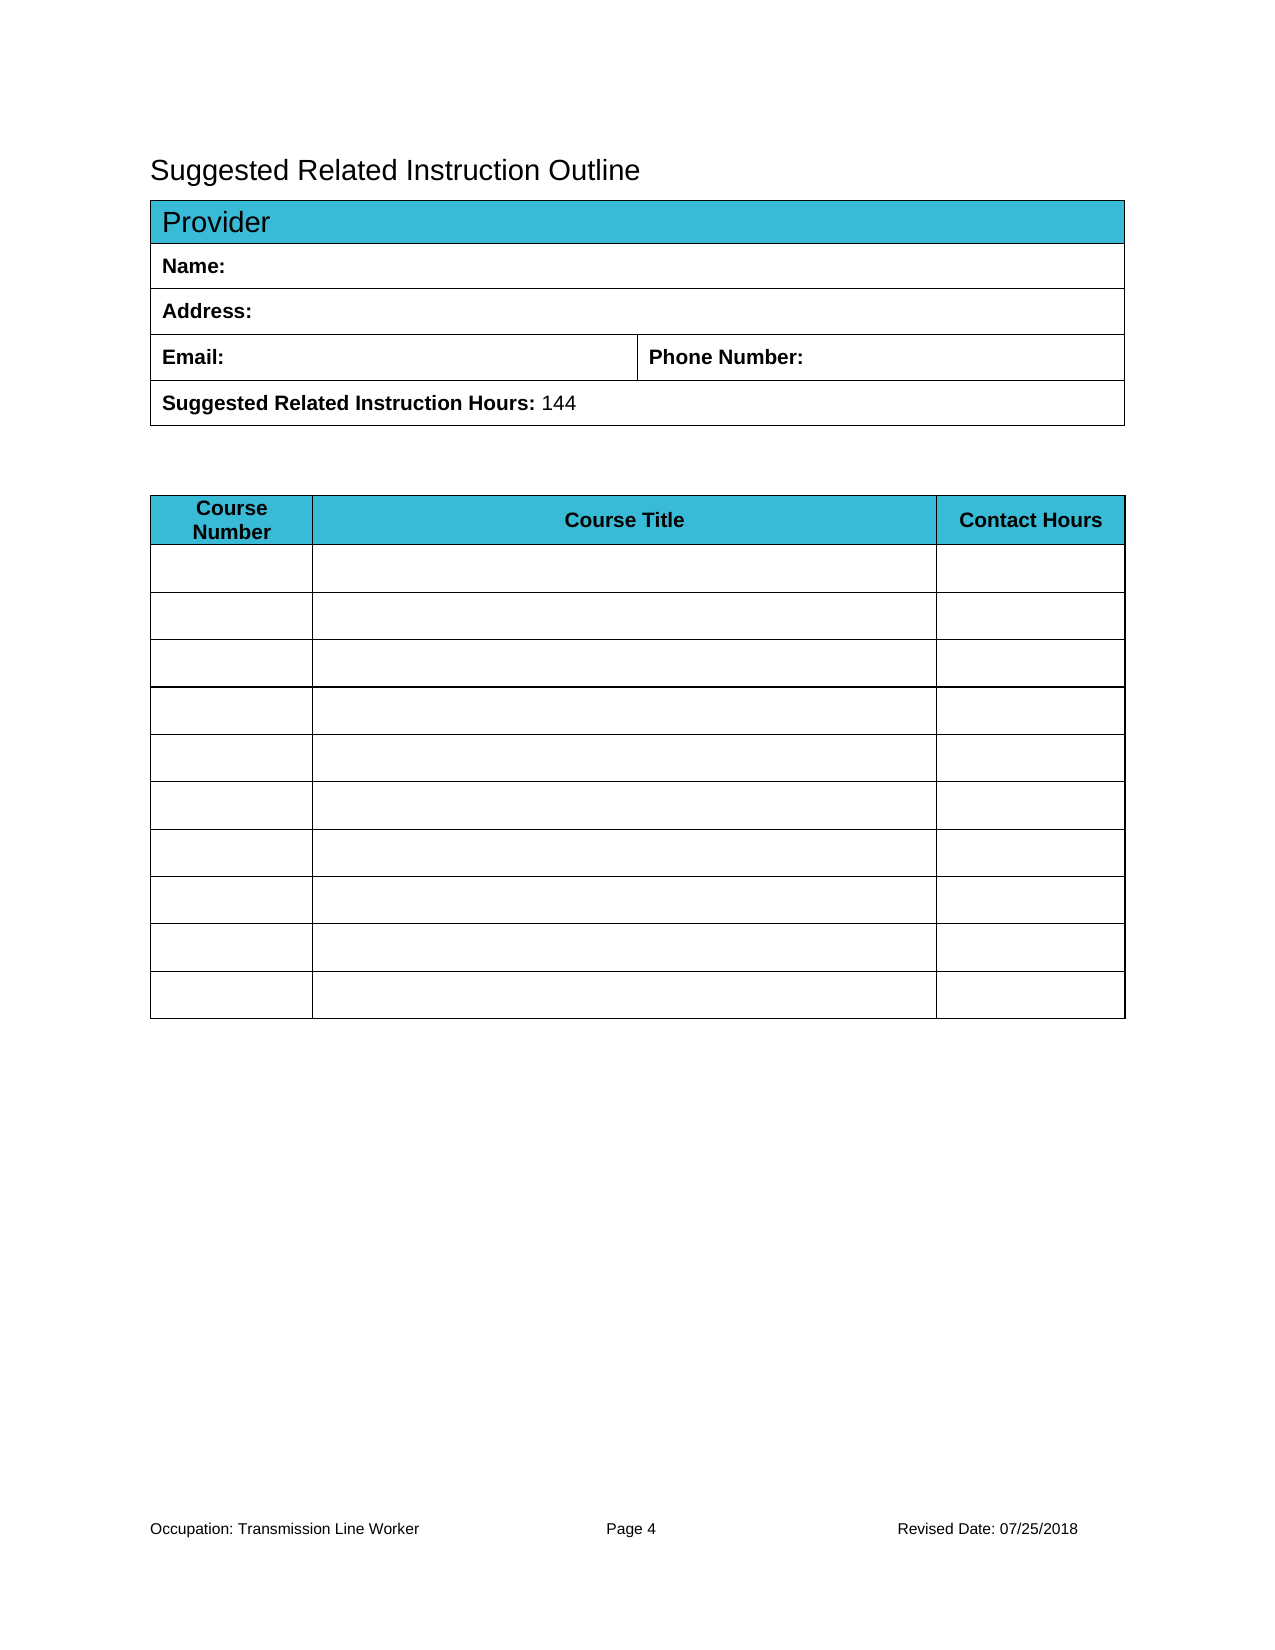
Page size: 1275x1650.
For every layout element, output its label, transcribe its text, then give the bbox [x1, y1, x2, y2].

table_cell [313, 688, 936, 734]
table_header Course Title [313, 496, 936, 544]
table_cell Address: [151, 289, 1124, 334]
table_cell [151, 924, 312, 971]
table_cell [313, 593, 936, 639]
table_header Contact Hours [937, 496, 1124, 544]
table_cell [151, 972, 312, 1018]
table_cell [937, 877, 1124, 923]
table_cell [151, 593, 312, 639]
table_cell [151, 877, 312, 923]
table_cell [151, 735, 312, 781]
table_cell Suggested Related Instruction Hours: 144 [151, 381, 1124, 425]
table_cell [937, 640, 1124, 686]
table_cell [937, 782, 1124, 828]
text Suggested Related Instruction Outline [150, 150, 1125, 187]
table_cell [151, 640, 312, 686]
table_cell [937, 830, 1124, 876]
table_cell [937, 972, 1124, 1018]
table_cell [313, 830, 936, 876]
table_cell Email: [151, 335, 637, 379]
table_cell [937, 924, 1124, 971]
table_cell [313, 972, 936, 1018]
table_cell [313, 924, 936, 971]
table_cell Name: [151, 244, 1124, 288]
table_cell [151, 545, 312, 592]
table_cell [313, 877, 936, 923]
table_cell [151, 782, 312, 828]
table_header Provider [151, 201, 1124, 243]
table_cell Phone Number: [638, 335, 1124, 379]
table_cell [937, 593, 1124, 639]
table_cell [937, 735, 1124, 781]
table_cell [313, 640, 936, 686]
table_cell [151, 830, 312, 876]
table_cell [937, 545, 1124, 592]
table_cell [313, 782, 936, 828]
table_header Course Number [151, 496, 312, 544]
table_cell [313, 545, 936, 592]
table_cell [151, 688, 312, 734]
table_cell [313, 735, 936, 781]
table_cell [937, 688, 1124, 734]
